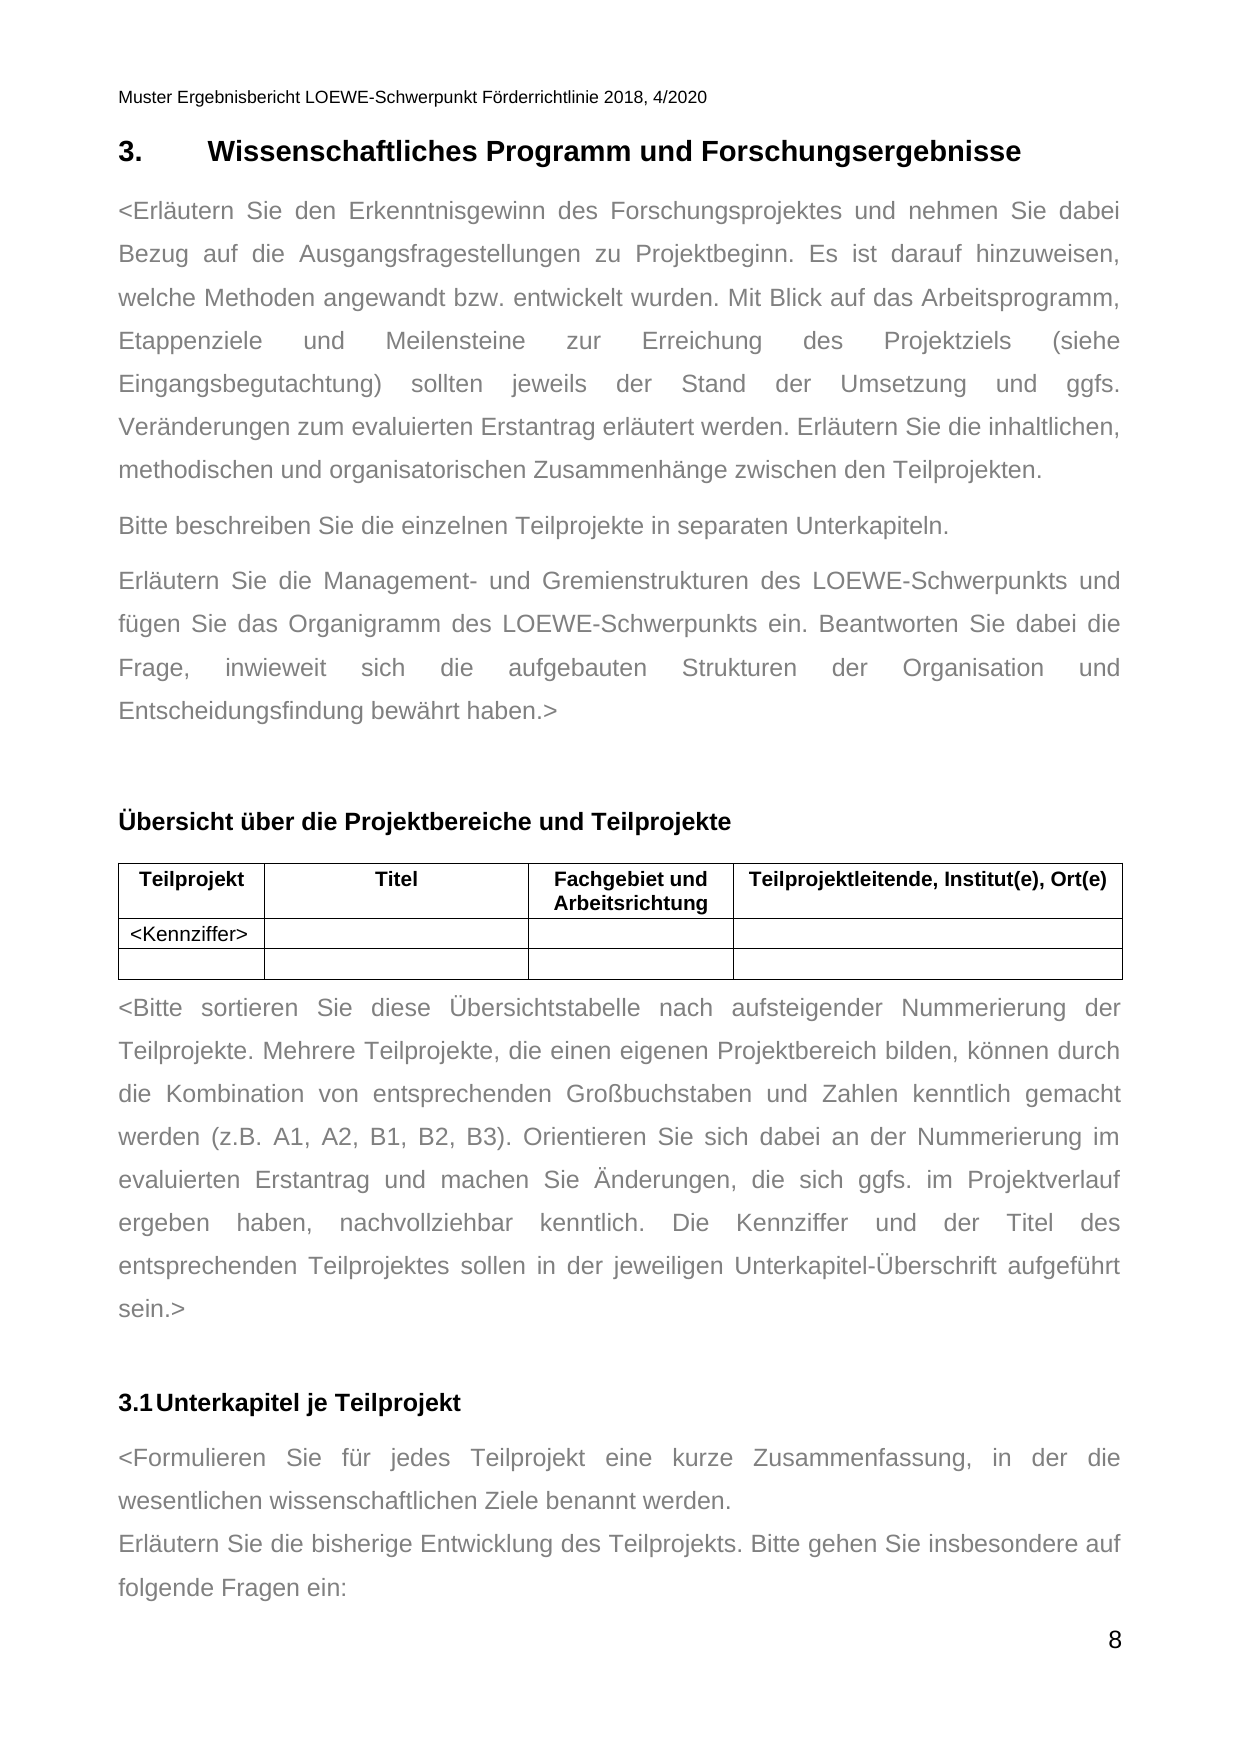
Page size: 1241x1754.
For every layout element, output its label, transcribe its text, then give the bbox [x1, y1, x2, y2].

text Erläutern Sie die bisherige Entwicklung des Teilprojekts. Bitte gehen Sie insbesondere auf folgende Fragen ein: [118, 1529, 1122, 1601]
text Übersicht über die Projektbereiche und Teilprojekte [118, 807, 1122, 836]
table_cell [265, 919, 528, 948]
table_header Teilprojektleitende, Institut(e), Ort(e) [734, 864, 1122, 917]
text Erläutern Sie die Management- und Gremienstrukturen des LOEWE-Schwerpunkts und fügen Sie das Organigramm des LOEWE-Schwerpunkts ein. Beantworten Sie dabei die Frage, inwieweit sich die aufgebauten Strukturen der Organisation und Entscheidungsfindung bewährt haben.> [118, 566, 1122, 724]
table_header Fachgebiet und Arbeitsrichtung [529, 864, 733, 917]
table_cell [529, 949, 733, 979]
table_cell [119, 949, 264, 979]
list 3.1 Unterkapitel je Teilprojekt [118, 1388, 1122, 1416]
table_cell [265, 949, 528, 979]
table_cell [734, 949, 1122, 979]
text <Bitte sortieren Sie diese Übersichtstabelle nach aufsteigender Nummerierung der Teilprojekte. Mehrere Teilprojekte, die einen eigenen Projektbereich bilden, können durch die Kombination von entsprechenden Großbuchstaben und Zahlen kenntlich gemacht werden (z.B. A1, A2, B1, B2, B3). Orientieren Sie sich dabei an der Nummerierung im evaluierten Erstantrag und machen Sie Änderungen, die sich ggfs. im Projektverlauf ergeben haben, nachvollziehbar kenntlich. Die Kennziffer und der Titel des entsprechenden Teilprojektes sollen in der jeweiligen Unterkapitel-Überschrift aufgeführt sein.> [118, 993, 1122, 1323]
text <Formulieren Sie für jedes Teilprojekt eine kurze Zusammenfassung, in der die wesentlichen wissenschaftlichen Ziele benannt werden. [118, 1443, 1122, 1515]
table_header Teilprojekt [119, 864, 264, 917]
text <Erläutern Sie den Erkenntnisgewinn des Forschungsprojektes und nehmen Sie dabei Bezug auf die Ausgangsfragestellungen zu Projektbeginn. Es ist darauf hinzuweisen, welche Methoden angewandt bzw. entwickelt wurden. Mit Blick auf das Arbeitsprogramm, Etappenziele und Meilensteine zur Erreichung des Projektziels (siehe Eingangsbegutachtung) sollten jeweils der Stand der Umsetzung und ggfs. Veränderungen zum evaluierten Erstantrag erläutert werden. Erläutern Sie die inhaltlichen, methodischen und organisatorischen Zusammenhänge zwischen den Teilprojekten. [118, 196, 1122, 484]
table_cell <Kennziffer> [119, 919, 264, 948]
text Bitte beschreiben Sie die einzelnen Teilprojekte in separaten Unterkapiteln. [118, 511, 1122, 539]
table_header Titel [265, 864, 528, 917]
table_cell [734, 919, 1122, 948]
table_cell [529, 919, 733, 948]
text 3. Wissenschaftliches Programm und Forschungsergebnisse [118, 133, 1122, 167]
